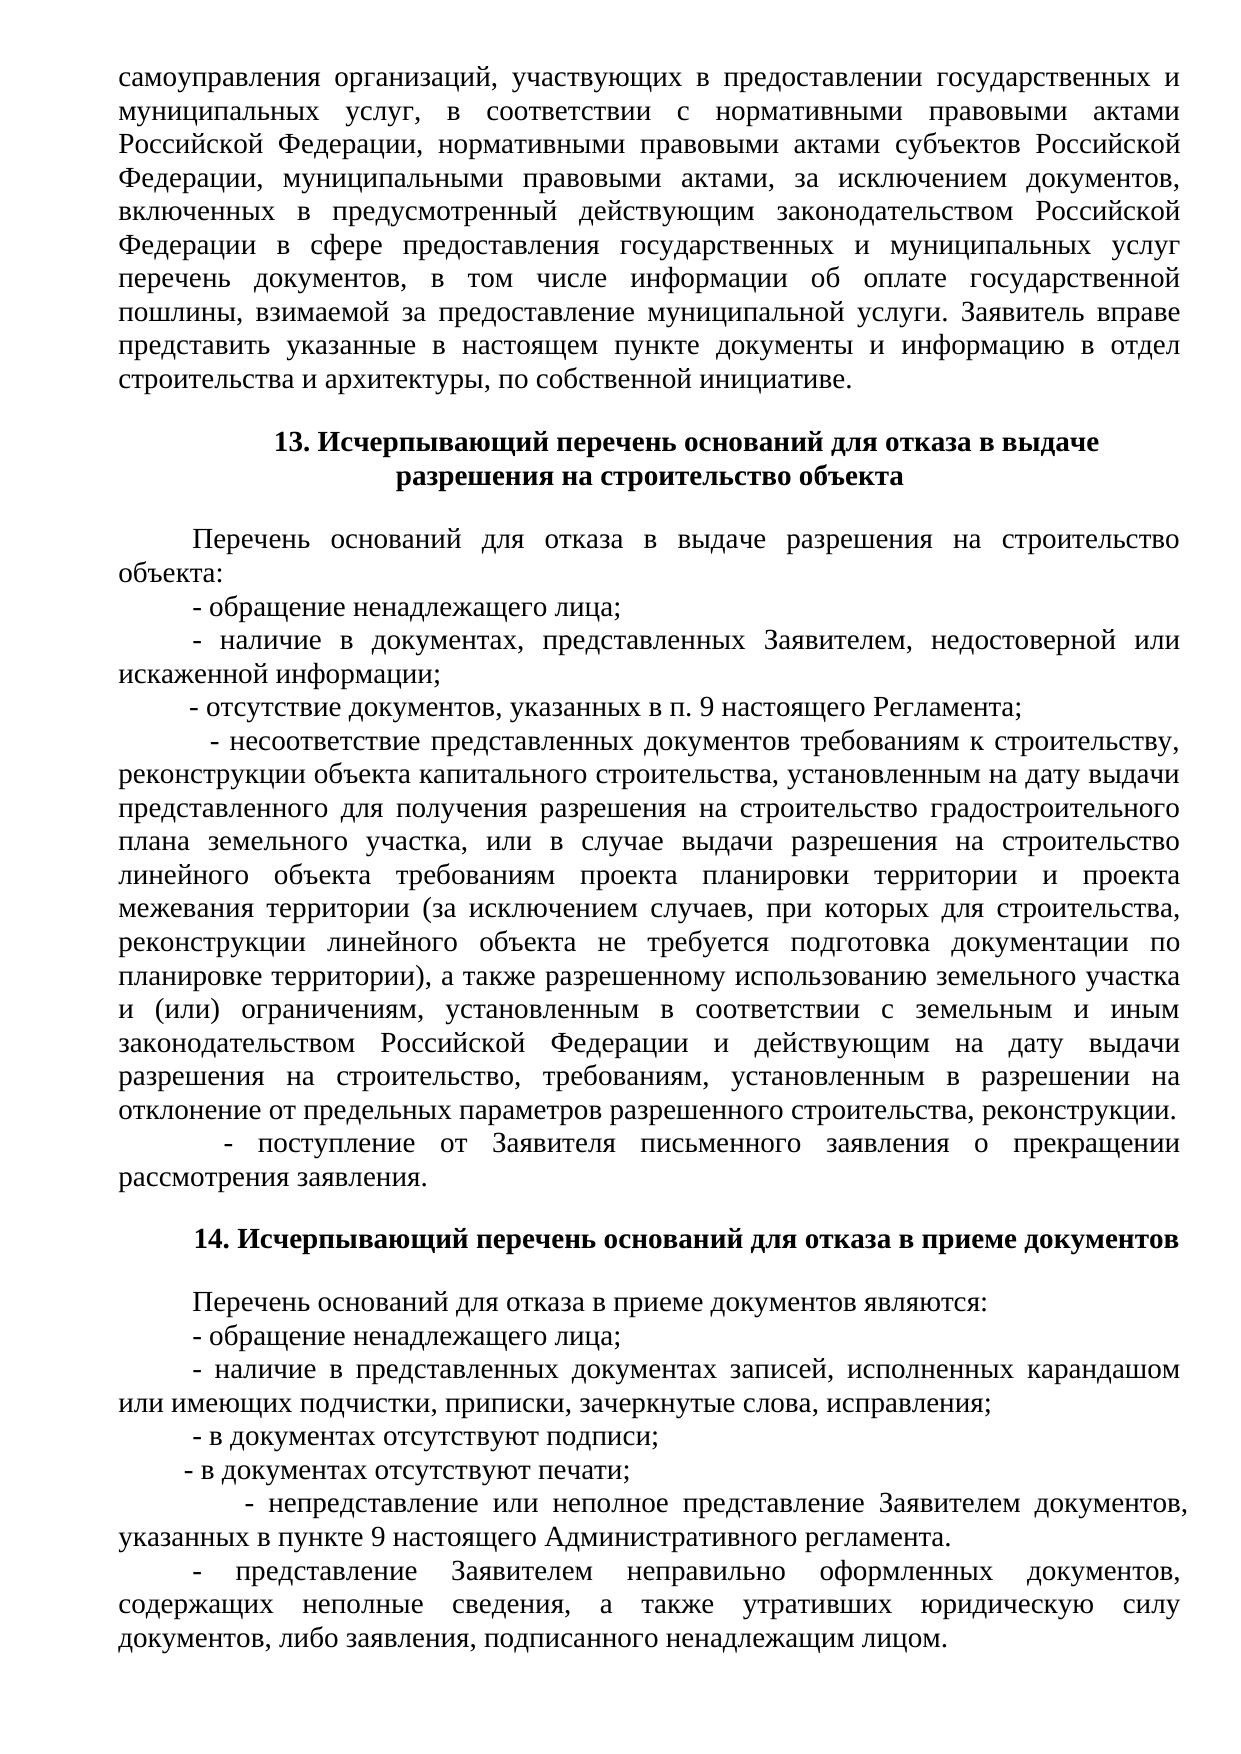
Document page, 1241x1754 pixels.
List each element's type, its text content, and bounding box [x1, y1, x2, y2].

text - непредставление или неполное представление Заявителем документов, указанных в пункте 9 настоящего Административного регламента. [118, 1486, 1189, 1553]
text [118, 59, 1181, 394]
text - наличие в документах, представленных Заявителем, недостоверной или искаженной информации; [118, 622, 1181, 689]
text Перечень оснований для отказа в приеме документов являются: [118, 1284, 1181, 1318]
text - представление Заявителем неправильно оформленных документов, содержащих неполные сведения, а также утративших юридическую силу документов, либо заявления, подписанного ненадлежащим лицом. [118, 1553, 1181, 1653]
text - несоответствие представленных документов требованиям к строительству, реконструкции объекта капитального строительства, установленным на дату выдачи представленного для получения разрешения на строительство градостроительного плана земельного участка, или в случае выдачи разрешения на строительство линейного объекта требованиям проекта планировки территории и проекта межевания территории (за исключением случаев, при которых для строительства, реконструкции линейного объекта не требуется подготовка документации по планировке территории), а также разрешенному использованию земельного участка и (или) ограничениям, установленным в соответствии с земельным и иным законодательством Российской Федерации и действующим на дату выдачи разрешения на строительство, требованиям, установленным в разрешении на отклонение от предельных параметров разрешенного строительства, реконструкции. [118, 723, 1181, 1125]
text - в документах отсутствуют подписи; [192, 1418, 1181, 1452]
text - в документах отсутствуют печати; [118, 1452, 1181, 1486]
text 13. Исчерпывающий перечень оснований для отказа в выдаче разрешения на строительство объекта [118, 424, 1181, 492]
text Перечень оснований для отказа в выдаче разрешения на строительство объекта: [118, 522, 1181, 589]
text - обращение ненадлежащего лица; [118, 589, 1181, 622]
text - обращение ненадлежащего лица; [118, 1318, 1181, 1351]
text - наличие в представленных документах записей, исполненных карандашом или имеющих подчистки, приписки, зачеркнутые слова, исправления; [118, 1351, 1181, 1418]
text - отсутствие документов, указанных в п. 9 настоящего Регламента; [118, 689, 1181, 723]
text - поступление от Заявителя письменного заявления о прекращении рассмотрения заявления. [118, 1125, 1181, 1192]
text 14. Исчерпывающий перечень оснований для отказа в приеме документов [118, 1222, 1181, 1255]
